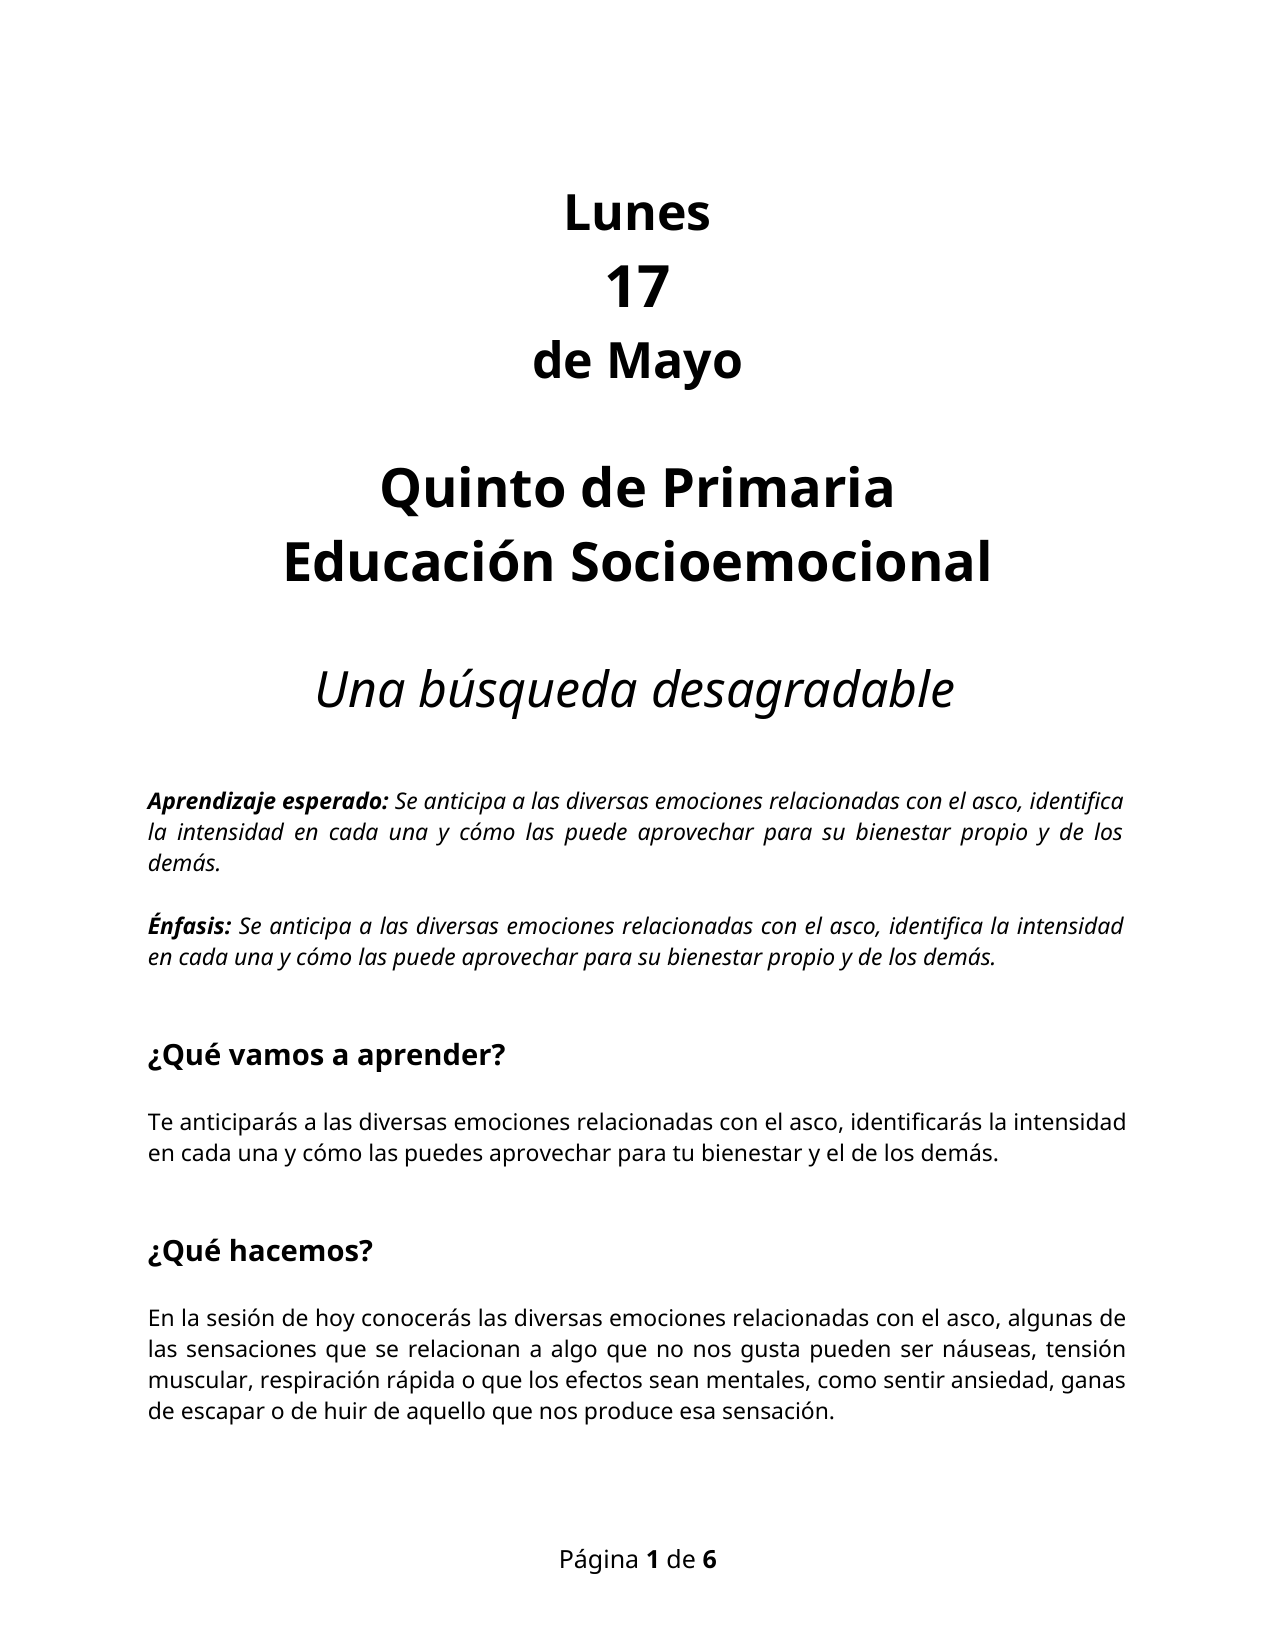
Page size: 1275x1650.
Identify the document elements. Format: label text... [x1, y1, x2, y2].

text Quinto de Primaria [148, 450, 1127, 523]
text 17 [148, 245, 1127, 325]
text de Mayo [148, 325, 1127, 393]
text ¿Qué vamos a aprender? [148, 1034, 1127, 1074]
text Te anticiparás a las diversas emociones relacionadas con el asco, identificarás la intensidad en cada una y cómo las puedes aprovechar para tu bienestar y el de los demás. [148, 1106, 1127, 1168]
text Educación Socioemocional [148, 523, 1127, 597]
text En la sesión de hoy conocerás las diversas emociones relacionadas con el asco, algunas de las sensaciones que se relacionan a algo que no nos gusta pueden ser náuseas, tensión muscular, respiración rápida o que los efectos sean mentales, como sentir ansiedad, ganas de escapar o de huir de aquello que nos produce esa sensación. [148, 1301, 1127, 1426]
text ¿Qué hacemos? [148, 1231, 1127, 1270]
text Aprendizaje esperado: Se anticipa a las diversas emociones relacionadas con el asco, identifica la intensidad en cada una y cómo las puede aprovechar para su bienestar propio y de los demás. [148, 784, 1127, 878]
text Énfasis: Se anticipa a las diversas emociones relacionadas con el asco, identifica la intensidad en cada una y cómo las puede aprovechar para su bienestar propio y de los demás. [148, 909, 1127, 972]
text Una búsqueda desagradable [148, 654, 1127, 722]
text Lunes [148, 177, 1127, 245]
